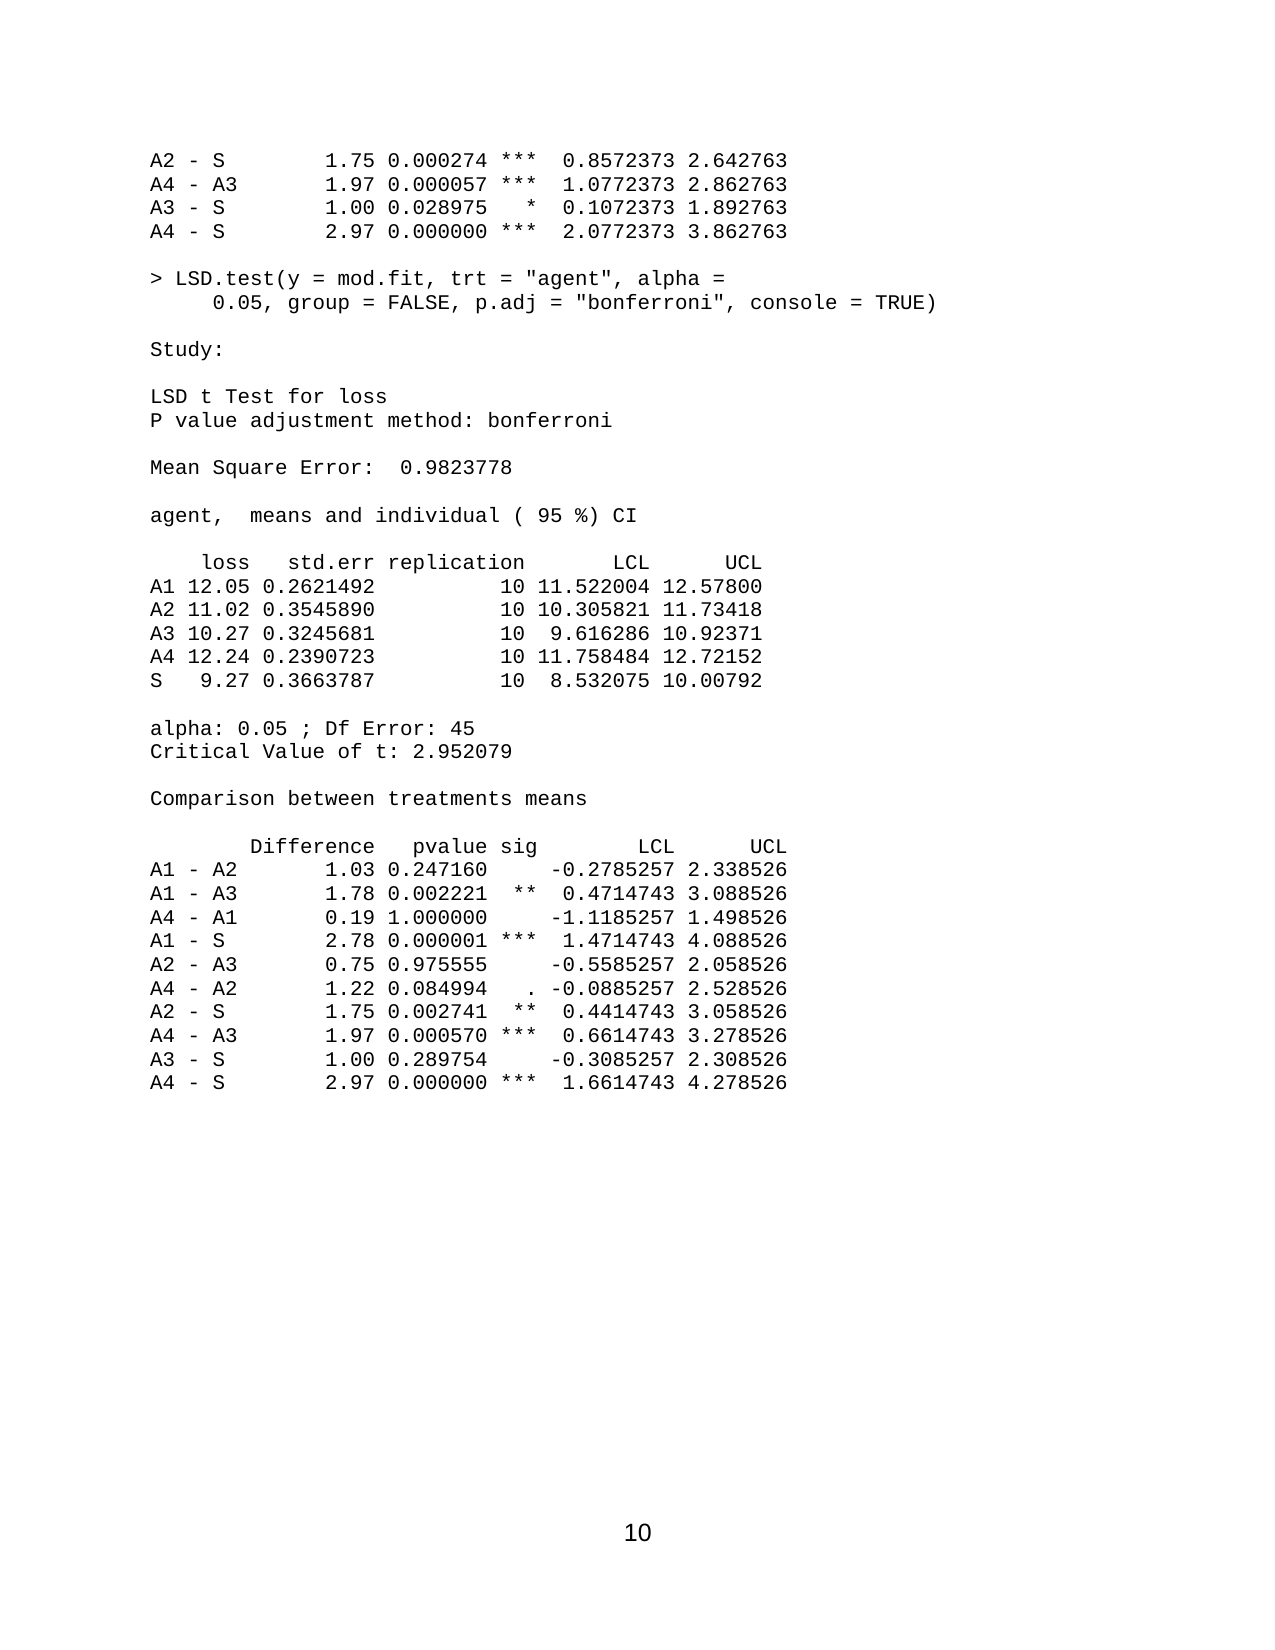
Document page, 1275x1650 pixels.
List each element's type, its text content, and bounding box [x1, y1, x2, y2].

text A4 - S 2.97 0.000000 *** 1.6614743 4.278526 [150, 1072, 1125, 1096]
text A3 - S 1.00 0.289754 -0.3085257 2.308526 [150, 1048, 1125, 1072]
text A4 - S 2.97 0.000000 *** 2.0772373 3.862763 [150, 221, 1125, 244]
text Difference pvalue sig LCL UCL [150, 836, 1125, 859]
text A4 - A1 0.19 1.000000 -1.1185257 1.498526 [150, 907, 1125, 930]
text LSD t Test for loss [150, 386, 1125, 410]
text A4 - A3 1.97 0.000570 *** 0.6614743 3.278526 [150, 1025, 1125, 1048]
text agent, means and individual ( 95 %) CI [150, 505, 1125, 528]
text A1 - A3 1.78 0.002221 ** 0.4714743 3.088526 [150, 883, 1125, 907]
text Critical Value of t: 2.952079 [150, 741, 1125, 765]
text A3 - S 1.00 0.028975 * 0.1072373 1.892763 [150, 197, 1125, 221]
text A2 11.02 0.3545890 10 10.305821 11.73418 [150, 599, 1125, 623]
text loss std.err replication LCL UCL [150, 552, 1125, 576]
text A4 - A2 1.22 0.084994 . -0.0885257 2.528526 [150, 978, 1125, 1001]
text A2 - S 1.75 0.002741 ** 0.4414743 3.058526 [150, 1001, 1125, 1025]
text A3 10.27 0.3245681 10 9.616286 10.92371 [150, 623, 1125, 647]
text S 9.27 0.3663787 10 8.532075 10.00792 [150, 670, 1125, 694]
text A1 12.05 0.2621492 10 11.522004 12.57800 [150, 576, 1125, 599]
text Comparison between treatments means [150, 788, 1125, 812]
text Study: [150, 339, 1125, 363]
text A4 12.24 0.2390723 10 11.758484 12.72152 [150, 647, 1125, 670]
text Mean Square Error: 0.9823778 [150, 457, 1125, 481]
text A2 - S 1.75 0.000274 *** 0.8572373 2.642763 [150, 150, 1125, 174]
text A1 - S 2.78 0.000001 *** 1.4714743 4.088526 [150, 930, 1125, 954]
text A2 - A3 0.75 0.975555 -0.5585257 2.058526 [150, 954, 1125, 978]
text 0.05, group = FALSE, p.adj = "bonferroni", console = TRUE) [150, 292, 1125, 316]
text alpha: 0.05 ; Df Error: 45 [150, 717, 1125, 741]
text P value adjustment method: bonferroni [150, 410, 1125, 434]
text A4 - A3 1.97 0.000057 *** 1.0772373 2.862763 [150, 174, 1125, 197]
text > LSD.test(y = mod.fit, trt = "agent", alpha = [150, 268, 1125, 292]
text A1 - A2 1.03 0.247160 -0.2785257 2.338526 [150, 859, 1125, 883]
